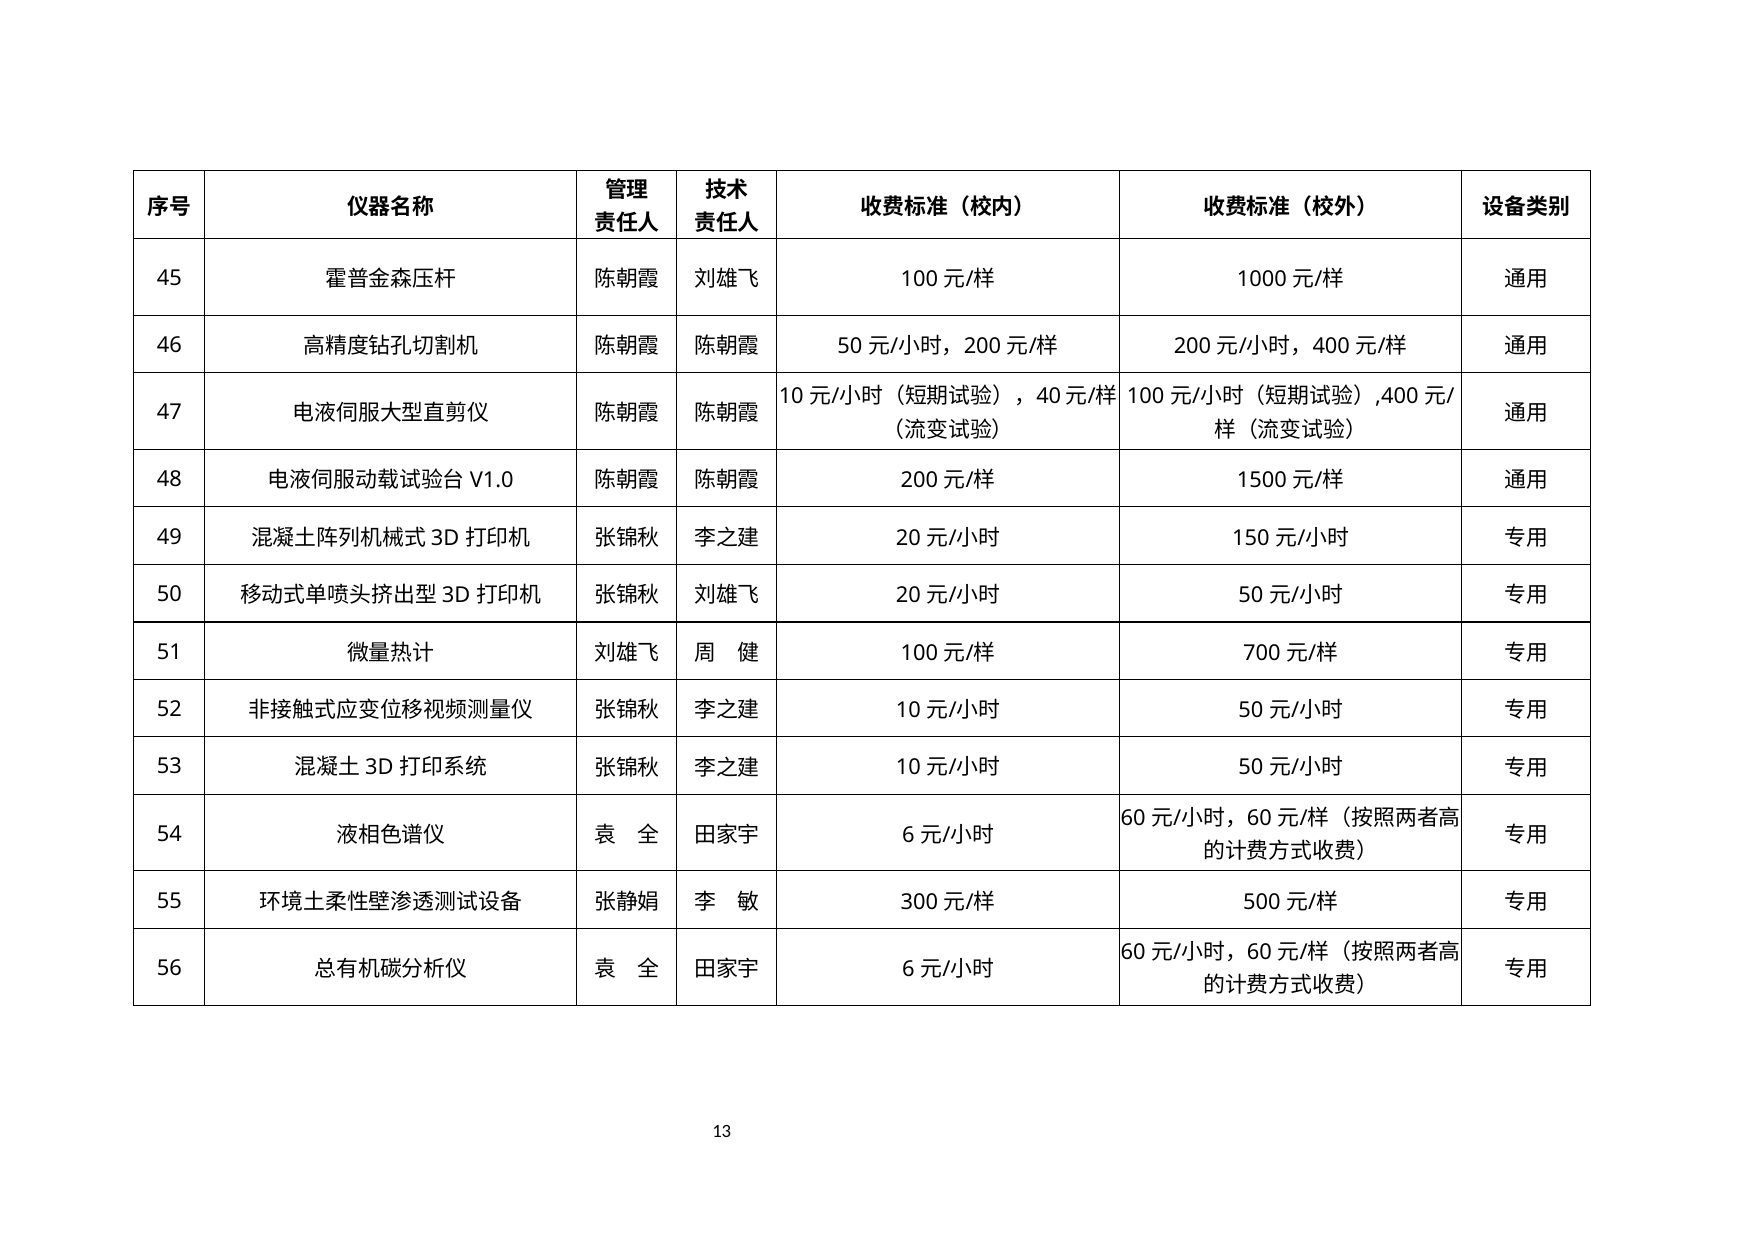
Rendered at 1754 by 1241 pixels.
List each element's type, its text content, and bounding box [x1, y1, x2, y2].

table_header 技术 责任人 [677, 171, 776, 238]
table_cell 700 元/样 [1120, 623, 1461, 679]
table_cell 54 [134, 795, 204, 870]
table_cell 通用 [1462, 450, 1590, 506]
table_cell 50 元/小时 [1120, 737, 1461, 793]
table_cell 通用 [1462, 373, 1590, 449]
table_cell 张锦秋 [577, 737, 676, 793]
table_cell 20 元/小时 [777, 565, 1119, 621]
table_cell 46 [134, 316, 204, 372]
table_cell 47 [134, 373, 204, 449]
table_cell 非接触式应变位移视频测量仪 [205, 680, 576, 736]
table_cell 电液伺服动载试验台 V1.0 [205, 450, 576, 506]
table_cell 刘雄飞 [677, 565, 776, 621]
table_cell 200 元/样 [777, 450, 1119, 506]
table_cell 微量热计 [205, 623, 576, 679]
table_cell 张锦秋 [577, 507, 676, 564]
table_cell 周 健 [677, 623, 776, 679]
table_cell 专用 [1462, 737, 1590, 793]
table_cell 150 元/小时 [1120, 507, 1461, 564]
table_cell 刘雄飞 [677, 239, 776, 315]
table_cell 52 [134, 680, 204, 736]
table_cell 500 元/样 [1120, 871, 1461, 928]
table_cell 6 元/小时 [777, 795, 1119, 870]
table_cell 专用 [1462, 929, 1590, 1004]
table_cell 专用 [1462, 565, 1590, 621]
table_cell 陈朝霞 [577, 373, 676, 449]
table_cell 专用 [1462, 623, 1590, 679]
table_cell 陈朝霞 [577, 450, 676, 506]
table_cell 液相色谱仪 [205, 795, 576, 870]
table_cell 陈朝霞 [677, 450, 776, 506]
table_cell 专用 [1462, 507, 1590, 564]
table_cell 电液伺服大型直剪仪 [205, 373, 576, 449]
table_cell 50 元/小时，200 元/样 [777, 316, 1119, 372]
table_cell 袁 全 [577, 929, 676, 1004]
table_header 收费标准（校内） [777, 171, 1119, 238]
table_cell 李之建 [677, 680, 776, 736]
table_cell 专用 [1462, 680, 1590, 736]
table_cell 通用 [1462, 316, 1590, 372]
table_cell 移动式单喷头挤出型 3D 打印机 [205, 565, 576, 621]
table_cell 田家宇 [677, 795, 776, 870]
table_cell 李之建 [677, 737, 776, 793]
table_cell 袁 全 [577, 795, 676, 870]
table_cell 刘雄飞 [577, 623, 676, 679]
table_cell 陈朝霞 [577, 316, 676, 372]
table_header 收费标准（校外） [1120, 171, 1461, 238]
table_cell 60 元/小时，60 元/样（按照两者高的计费方式收费） [1120, 795, 1461, 870]
table_cell 50 元/小时 [1120, 680, 1461, 736]
table_cell 6 元/小时 [777, 929, 1119, 1004]
table_cell 100 元/样 [777, 239, 1119, 315]
table_cell 李 敏 [677, 871, 776, 928]
table_cell 100 元/小时（短期试验）,400 元/样（流变试验） [1120, 373, 1461, 449]
table_cell 10 元/小时（短期试验），40元/样（流变试验） [777, 373, 1119, 449]
table_cell 300 元/样 [777, 871, 1119, 928]
table_cell 混凝土阵列机械式 3D 打印机 [205, 507, 576, 564]
table_cell 45 [134, 239, 204, 315]
table_cell 通用 [1462, 239, 1590, 315]
table_cell 10 元/小时 [777, 737, 1119, 793]
table_header 序号 [134, 171, 204, 238]
table_cell 田家宇 [677, 929, 776, 1004]
table_cell 55 [134, 871, 204, 928]
table_header 管理 责任人 [577, 171, 676, 238]
table_header 仪器名称 [205, 171, 576, 238]
table_cell 张锦秋 [577, 680, 676, 736]
table_cell 李之建 [677, 507, 776, 564]
table_cell 霍普金森压杆 [205, 239, 576, 315]
table_cell 1000 元/样 [1120, 239, 1461, 315]
table_cell 环境土柔性壁渗透测试设备 [205, 871, 576, 928]
table_cell 10 元/小时 [777, 680, 1119, 736]
table_cell 51 [134, 623, 204, 679]
table_cell 100 元/样 [777, 623, 1119, 679]
table_cell 56 [134, 929, 204, 1004]
table_cell 50 [134, 565, 204, 621]
table_cell 张锦秋 [577, 565, 676, 621]
table_cell 混凝土 3D 打印系统 [205, 737, 576, 793]
table_cell 专用 [1462, 871, 1590, 928]
table_cell 1500 元/样 [1120, 450, 1461, 506]
table_cell 陈朝霞 [677, 316, 776, 372]
table_cell 总有机碳分析仪 [205, 929, 576, 1004]
table_cell 专用 [1462, 795, 1590, 870]
table_cell 高精度钻孔切割机 [205, 316, 576, 372]
table_header 设备类别 [1462, 171, 1590, 238]
table_cell 53 [134, 737, 204, 793]
table_cell 50 元/小时 [1120, 565, 1461, 621]
table_cell 48 [134, 450, 204, 506]
table_cell 49 [134, 507, 204, 564]
table_cell 60 元/小时，60 元/样（按照两者高的计费方式收费） [1120, 929, 1461, 1004]
table_cell 200 元/小时，400 元/样 [1120, 316, 1461, 372]
table_cell 张静娟 [577, 871, 676, 928]
table_cell 陈朝霞 [677, 373, 776, 449]
table_cell 20 元/小时 [777, 507, 1119, 564]
table_cell 陈朝霞 [577, 239, 676, 315]
